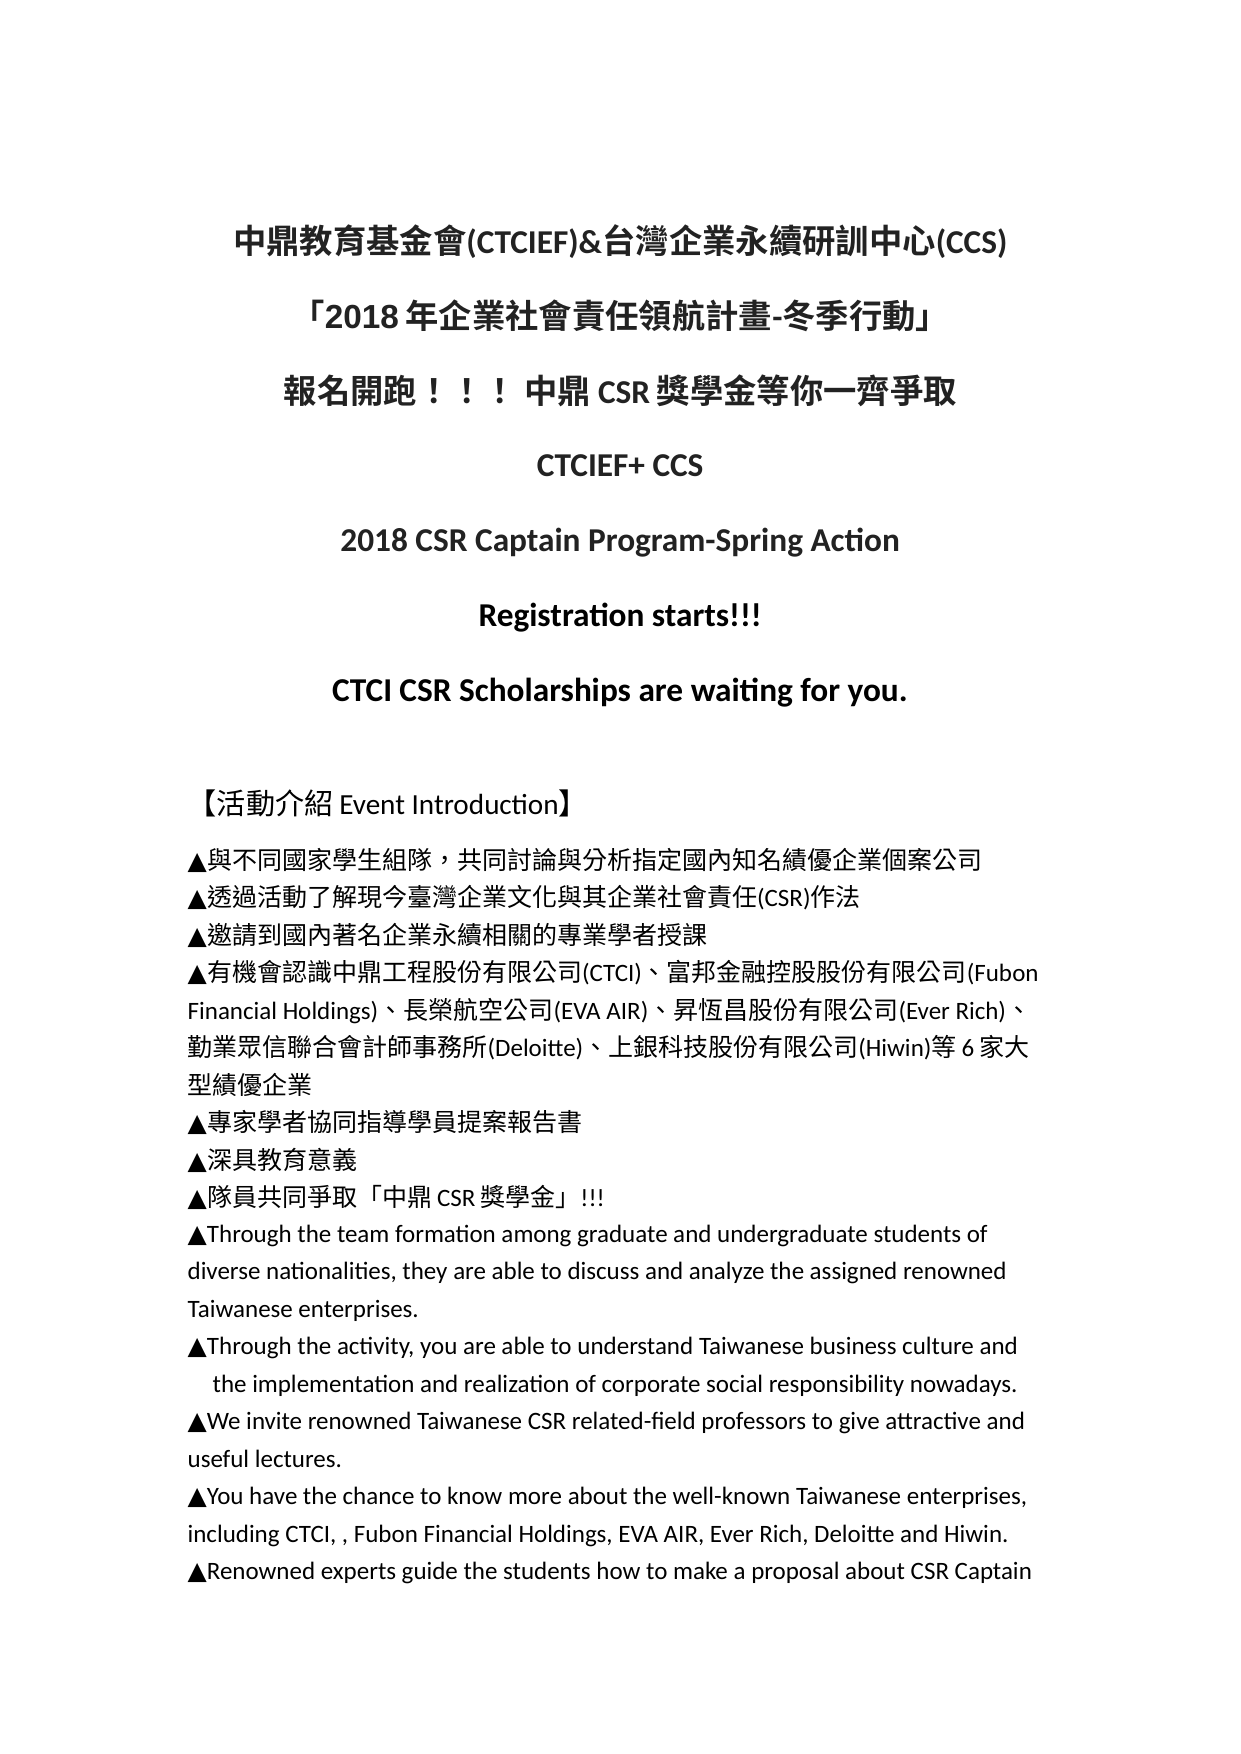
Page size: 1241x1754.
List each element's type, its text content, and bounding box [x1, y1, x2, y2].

text 【活動介紹Event Introduction】 [187, 764, 1053, 839]
text ▲隊員共同爭取「中鼎CSR獎學金」!!! [187, 1177, 1053, 1214]
text ▲透過活動了解現今臺灣企業文化與其企業社會責任(CSR)作法 [187, 877, 1053, 914]
text CTCI CSR Scholarships are waiting for you. [187, 652, 1053, 727]
text ▲與不同國家學生組隊，共同討論與分析指定國內知名績優企業個案公司 [187, 839, 1053, 877]
text Registration starts!!! [187, 577, 1053, 652]
text 中鼎教育基金會(CTCIEF)&台灣企業永續研訓中心(CCS) [187, 202, 1053, 277]
text ▲We invite renowned Taiwanese CSR related-field professors to give attractive and useful lectures. [187, 1402, 1053, 1477]
text ▲深具教育意義 [187, 1139, 1053, 1177]
text CTCIEF+ CCS [187, 427, 1053, 502]
text 2018 CSR Captain Program-Spring Action [187, 502, 1053, 577]
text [187, 1552, 1053, 1589]
text 「2018年企業社會責任領航計畫-冬季行動」 [187, 277, 1053, 352]
text ▲有機會認識中鼎工程股份有限公司(CTCI)、富邦金融控股股份有限公司(Fubon Financial Holdings)、長榮航空公司(EVA AIR)、昇恆昌股份有限公司(Ever Rich)、勤業眾信聯合會計師事務所(Deloitte)、上銀科技股份有限公司(Hiwin)等6家大型績優企業 [187, 952, 1053, 1102]
text ▲邀請到國內著名企業永續相關的專業學者授課 [187, 914, 1053, 952]
text 報名開跑！！！ 中鼎CSR獎學金等你一齊爭取 [187, 352, 1053, 427]
text ▲專家學者協同指導學員提案報告書 [187, 1102, 1053, 1139]
text ▲You have the chance to know more about the well-known Taiwanese enterprises, including CTCI, , Fubon Financial Holdings, EVA AIR, Ever Rich, Deloitte and Hiwin. [187, 1477, 1053, 1552]
text ▲Through the team formation among graduate and undergraduate students of diverse nationalities, they are able to discuss and analyze the assigned renowned Taiwanese enterprises. [187, 1214, 1053, 1327]
text ▲Through the activity, you are able to understand Taiwanese business culture and the implementation and realization of corporate social responsibility nowadays. [187, 1327, 1053, 1402]
